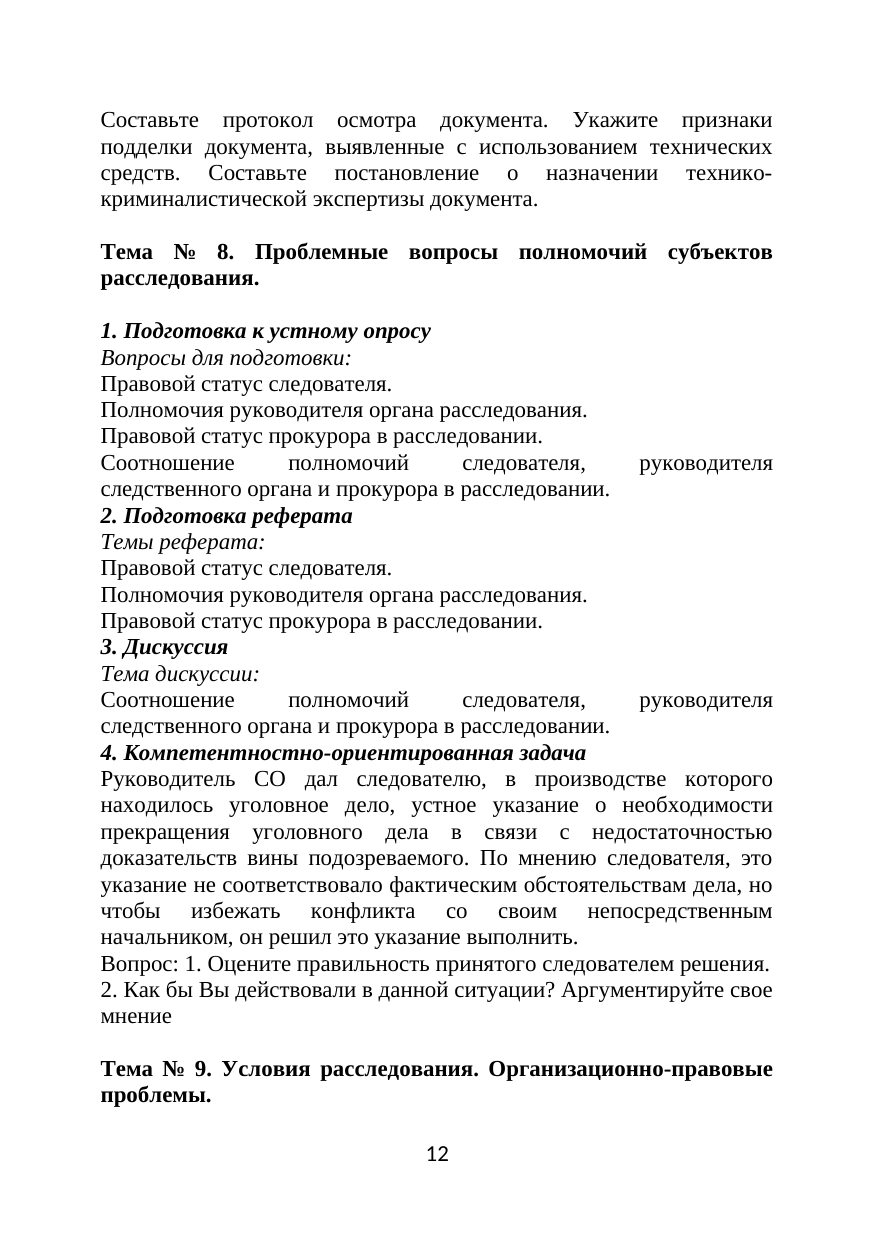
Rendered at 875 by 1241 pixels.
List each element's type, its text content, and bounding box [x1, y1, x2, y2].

text Соотношение полномочий следователя, руководителя следственного органа и прокурора в расследовании. [100, 686, 774, 739]
text Темы реферата: [100, 528, 774, 554]
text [100, 106, 774, 212]
text 4. Компетентностно-ориентированная задача [100, 739, 777, 765]
text Тема дискуссии: [100, 660, 774, 686]
text Правовой статус следователя. [100, 554, 774, 581]
text 3. Дискуссия [100, 633, 774, 660]
text Соотношение полномочий следователя, руководителя следственного органа и прокурора в расследовании. [100, 449, 774, 502]
text Правовой статус прокурора в расследовании. [100, 423, 774, 449]
text 1. Подготовка к устному опросу [100, 317, 774, 343]
text Полномочия руководителя органа расследования. [100, 581, 774, 607]
text 2. Как бы Вы действовали в данной ситуации? Аргументируйте свое мнение [100, 976, 774, 1029]
text Полномочия руководителя органа расследования. [100, 396, 774, 423]
text Правовой статус прокурора в расследовании. [100, 607, 774, 633]
text Вопросы для подготовки: [100, 343, 774, 370]
text Правовой статус следователя. [100, 370, 774, 396]
text Руководитель СО дал следователю, в производстве которого находилось уголовное дело, устное указание о необходимости прекращения уголовного дела в связи с недостаточностью доказательств вины подозреваемого. По мнению следователя, это указание не соответствовало фактическим обстоятельствам дела, но чтобы избежать конфликта со своим непосредственным начальником, он решил это указание выполнить. [100, 765, 774, 950]
text Тема № 9. Условия расследования. Организационно-правовые проблемы. [100, 1055, 774, 1108]
text Тема № 8. Проблемные вопросы полномочий субъектов расследования. [100, 238, 774, 291]
text Вопрос: 1. Оцените правильность принятого следователем решения. [100, 950, 774, 976]
text 2. Подготовка реферата [100, 502, 774, 528]
